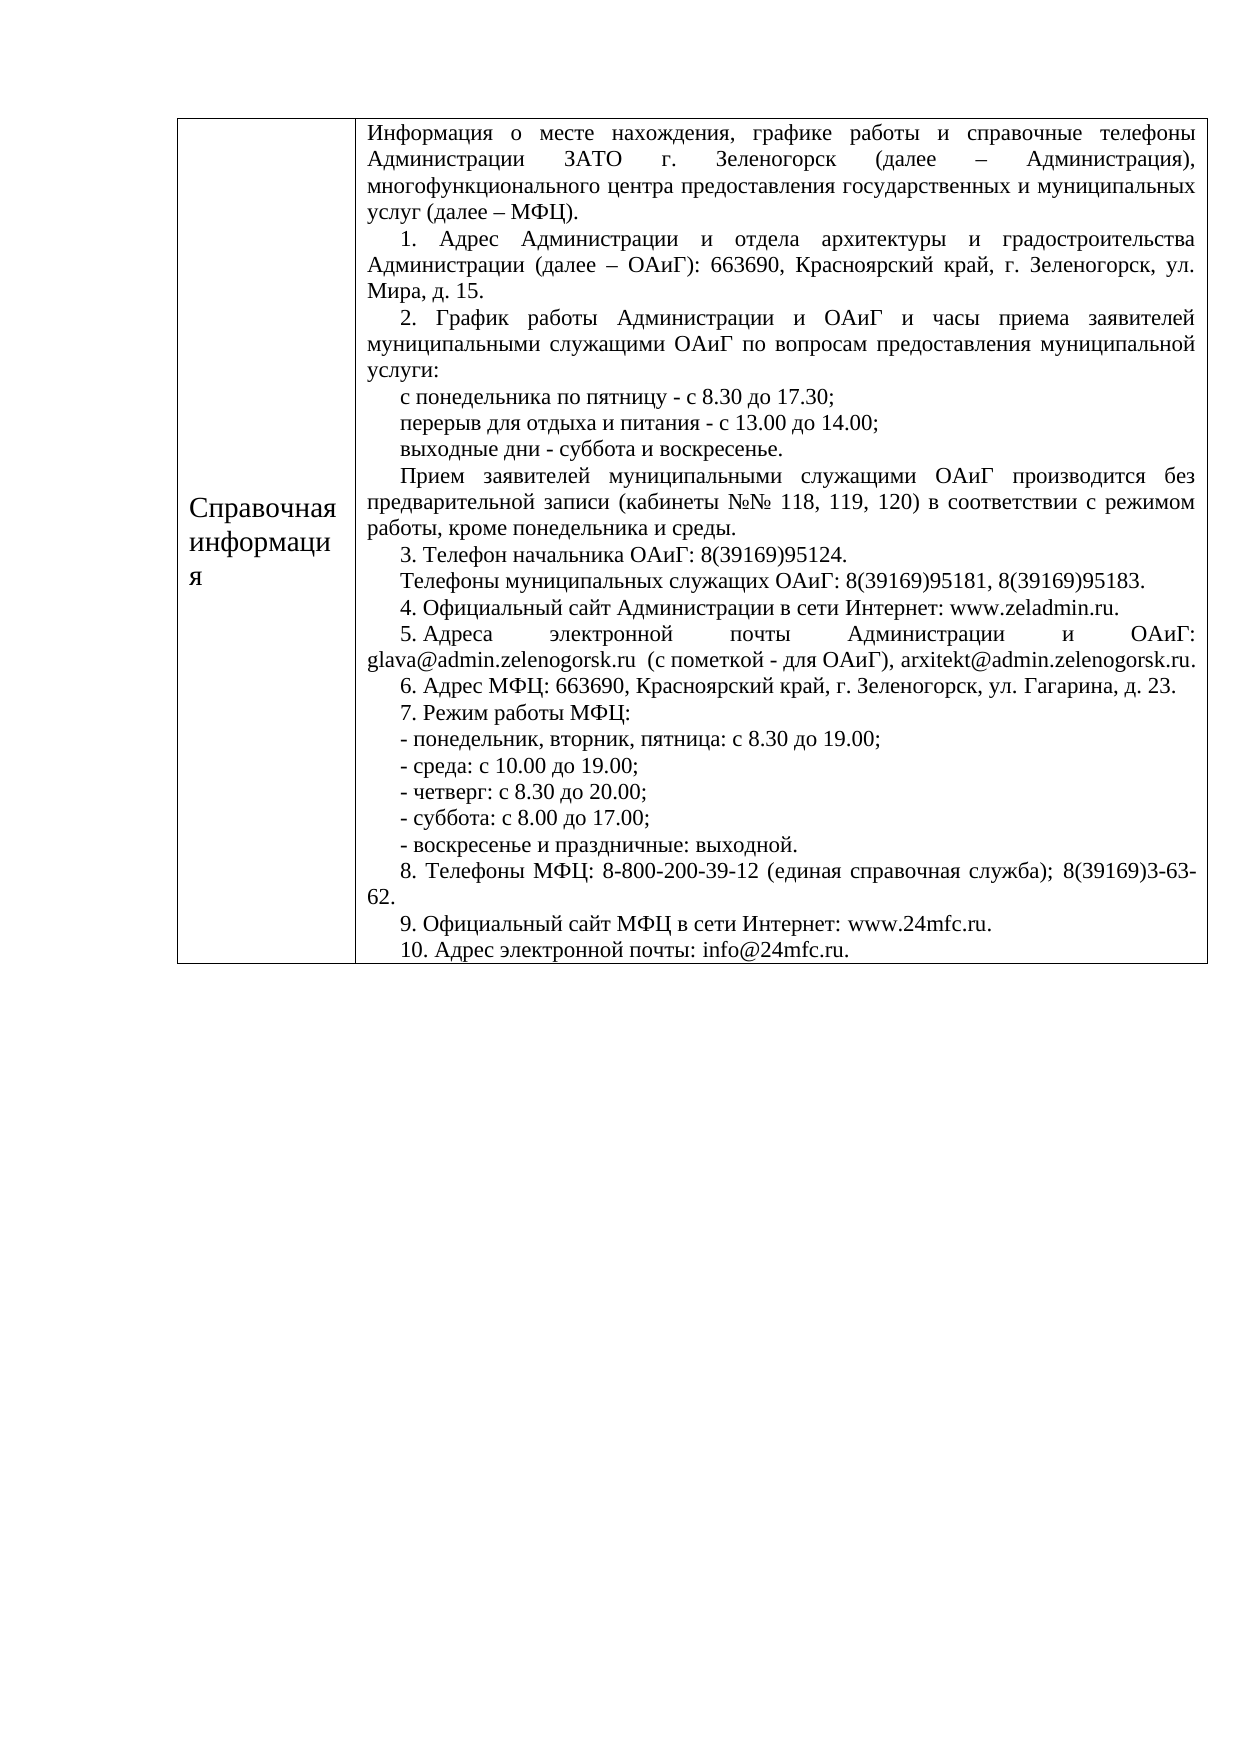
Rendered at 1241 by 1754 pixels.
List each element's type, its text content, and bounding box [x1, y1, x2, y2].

table_header Информация о месте нахождения, графике работы и справочные телефоны Администрации ЗАТО г. Зеленогорск (далее – Администрация), многофункционального центра предоставления государственных и муниципальных услуг (далее – МФЦ). 1. Адрес Администрации и отдела архитектуры и градостроительства Администрации (далее – ОАиГ): 663690, Красноярский край, г. Зеленогорск, ул. Мира, д. 15. 2. График работы Администрации и ОАиГ и часы приема заявителей муниципальными служащими ОАиГ по вопросам предоставления муниципальной услуги: с понедельника по пятницу - с 8.30 до 17.30; перерыв для отдыха и питания - с 13.00 до 14.00; выходные дни - суббота и воскресенье. Прием заявителей муниципальными служащими ОАиГ производится без предварительной записи (кабинеты №№ 118, 119, 120) в соответствии с режимом работы, кроме понедельника и среды. 3. Телефон начальника ОАиГ: 8(39169)95124. Телефоны муниципальных служащих ОАиГ: 8(39169)95181, 8(39169)95183. 4. Официальный сайт Администрации в сети Интернет: www.zeladmin.ru. 5. Адреса электронной почты Администрации и ОАиГ: glava@admin.zelenogorsk.ru (с пометкой - для ОАиГ), arxitekt@admin.zelenogorsk.ru. 6. Адрес МФЦ: 663690, Красноярский край, г. Зеленогорск, ул. Гагарина, д. 23. 7. Режим работы МФЦ: - понедельник, вторник, пятница: с 8.30 до 19.00; - среда: с 10.00 до 19.00; - четверг: с 8.30 до 20.00; - суббота: с 8.00 до 17.00; - воскресенье и праздничные: выходной. 8. Телефоны МФЦ: 8-800-200-39-12 (единая справочная служба); 8(39169)3-63-62. 9. Официальный сайт МФЦ в сети Интернет: www.24mfc.ru. 10. Адрес электронной почты: info@24mfc.ru. [356, 119, 1207, 962]
table_header Справочная информация [178, 119, 355, 962]
